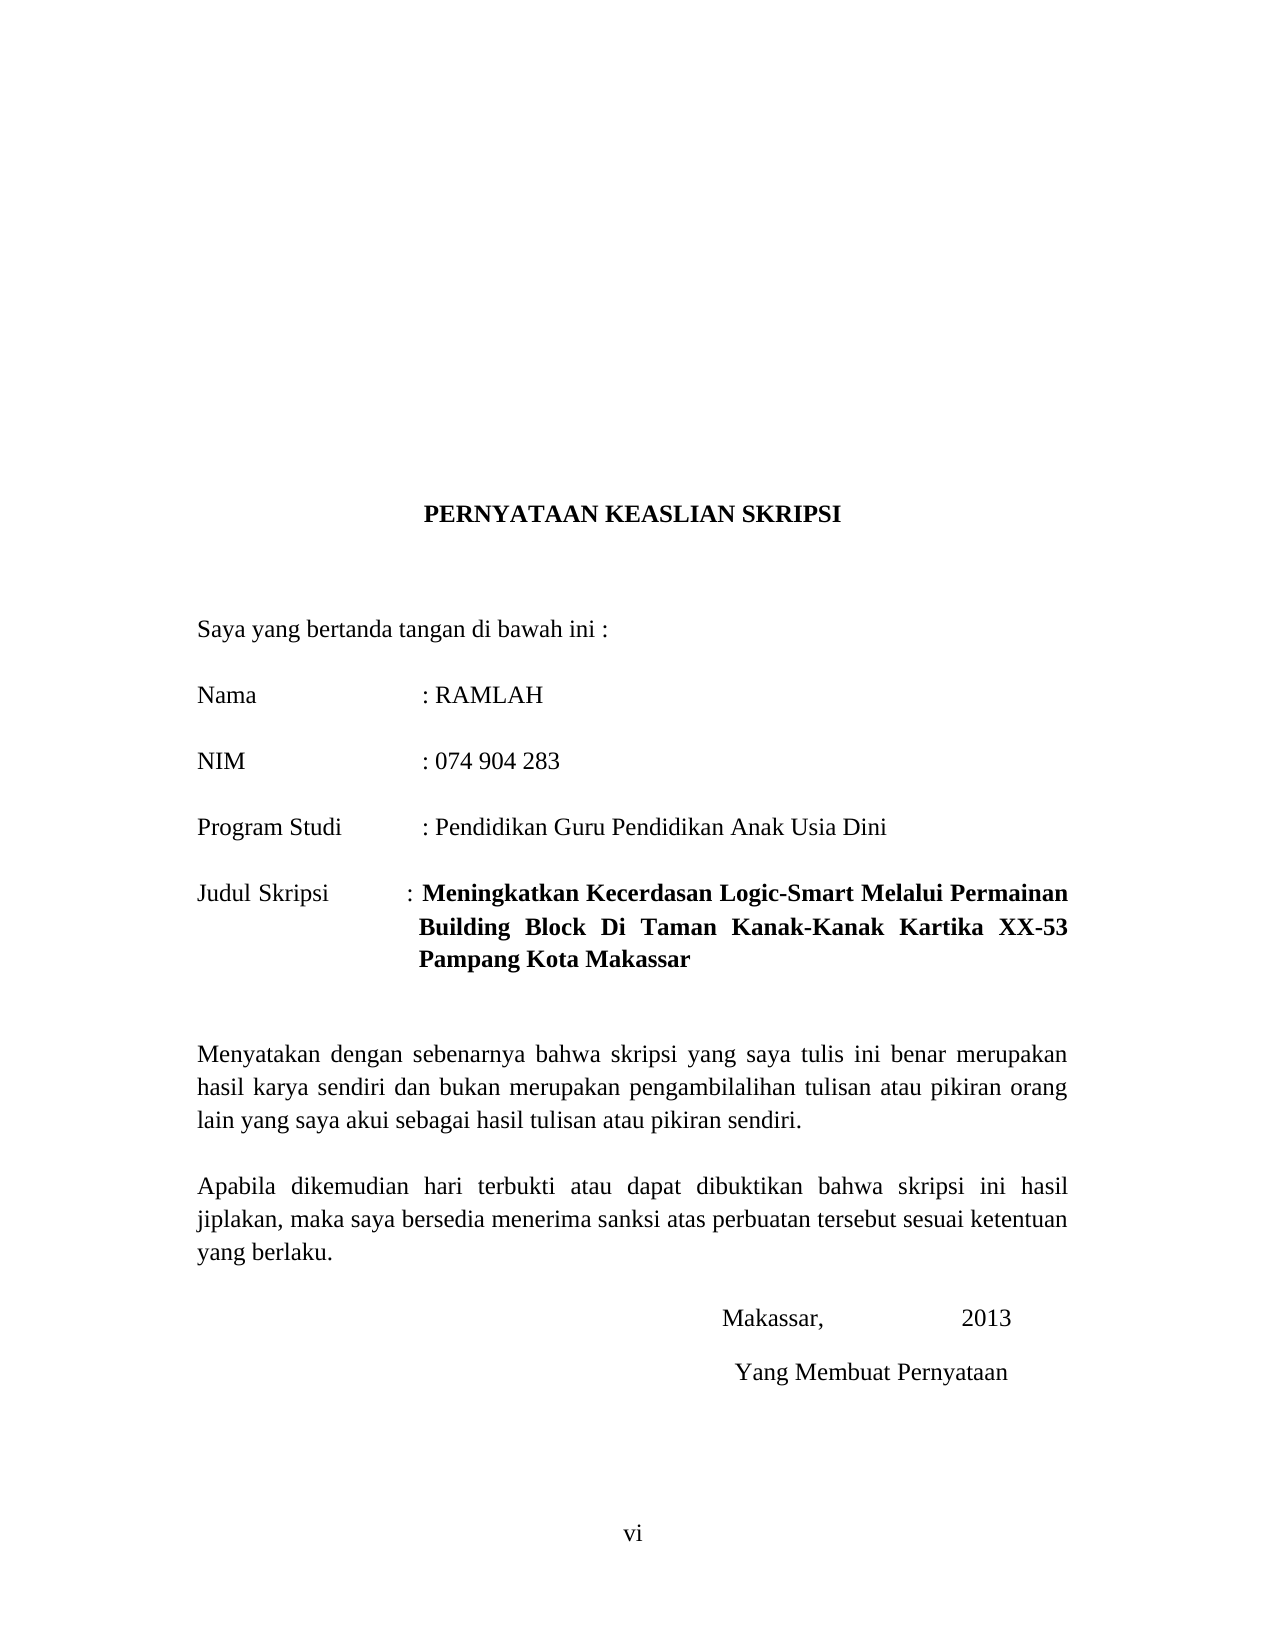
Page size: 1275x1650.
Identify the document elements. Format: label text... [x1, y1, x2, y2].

text PERNYATAAN KEASLIAN SKRIPSI [197, 499, 1069, 527]
text Nama : RAMLAH [197, 680, 1069, 709]
text Saya yang bertanda tangan di bawah ini : [197, 614, 1069, 643]
text NIM : 074 904 283 [197, 746, 1069, 775]
text Makassar, 2013 [647, 1303, 1069, 1332]
text Yang Membuat Pernyataan [197, 1357, 1069, 1386]
text Judul Skripsi : Meningkatkan Kecerdasan Logic-Smart Melalui Permainan Building Block Di Taman Kanak-Kanak Kartika XX-53 Pampang Kota Makassar [197, 878, 1069, 973]
text Program Studi : Pendidikan Guru Pendidikan Anak Usia Dini [197, 812, 1069, 841]
text Apabila dikemudian hari terbukti atau dapat dibuktikan bahwa skripsi ini hasil jiplakan, maka saya bersedia menerima sanksi atas perbuatan tersebut sesuai ketentuan yang berlaku. [197, 1171, 1069, 1266]
text Menyatakan dengan sebenarnya bahwa skripsi yang saya tulis ini benar merupakan hasil karya sendiri dan bukan merupakan pengambilalihan tulisan atau pikiran orang lain yang saya akui sebagai hasil tulisan atau pikiran sendiri. [197, 1039, 1069, 1134]
